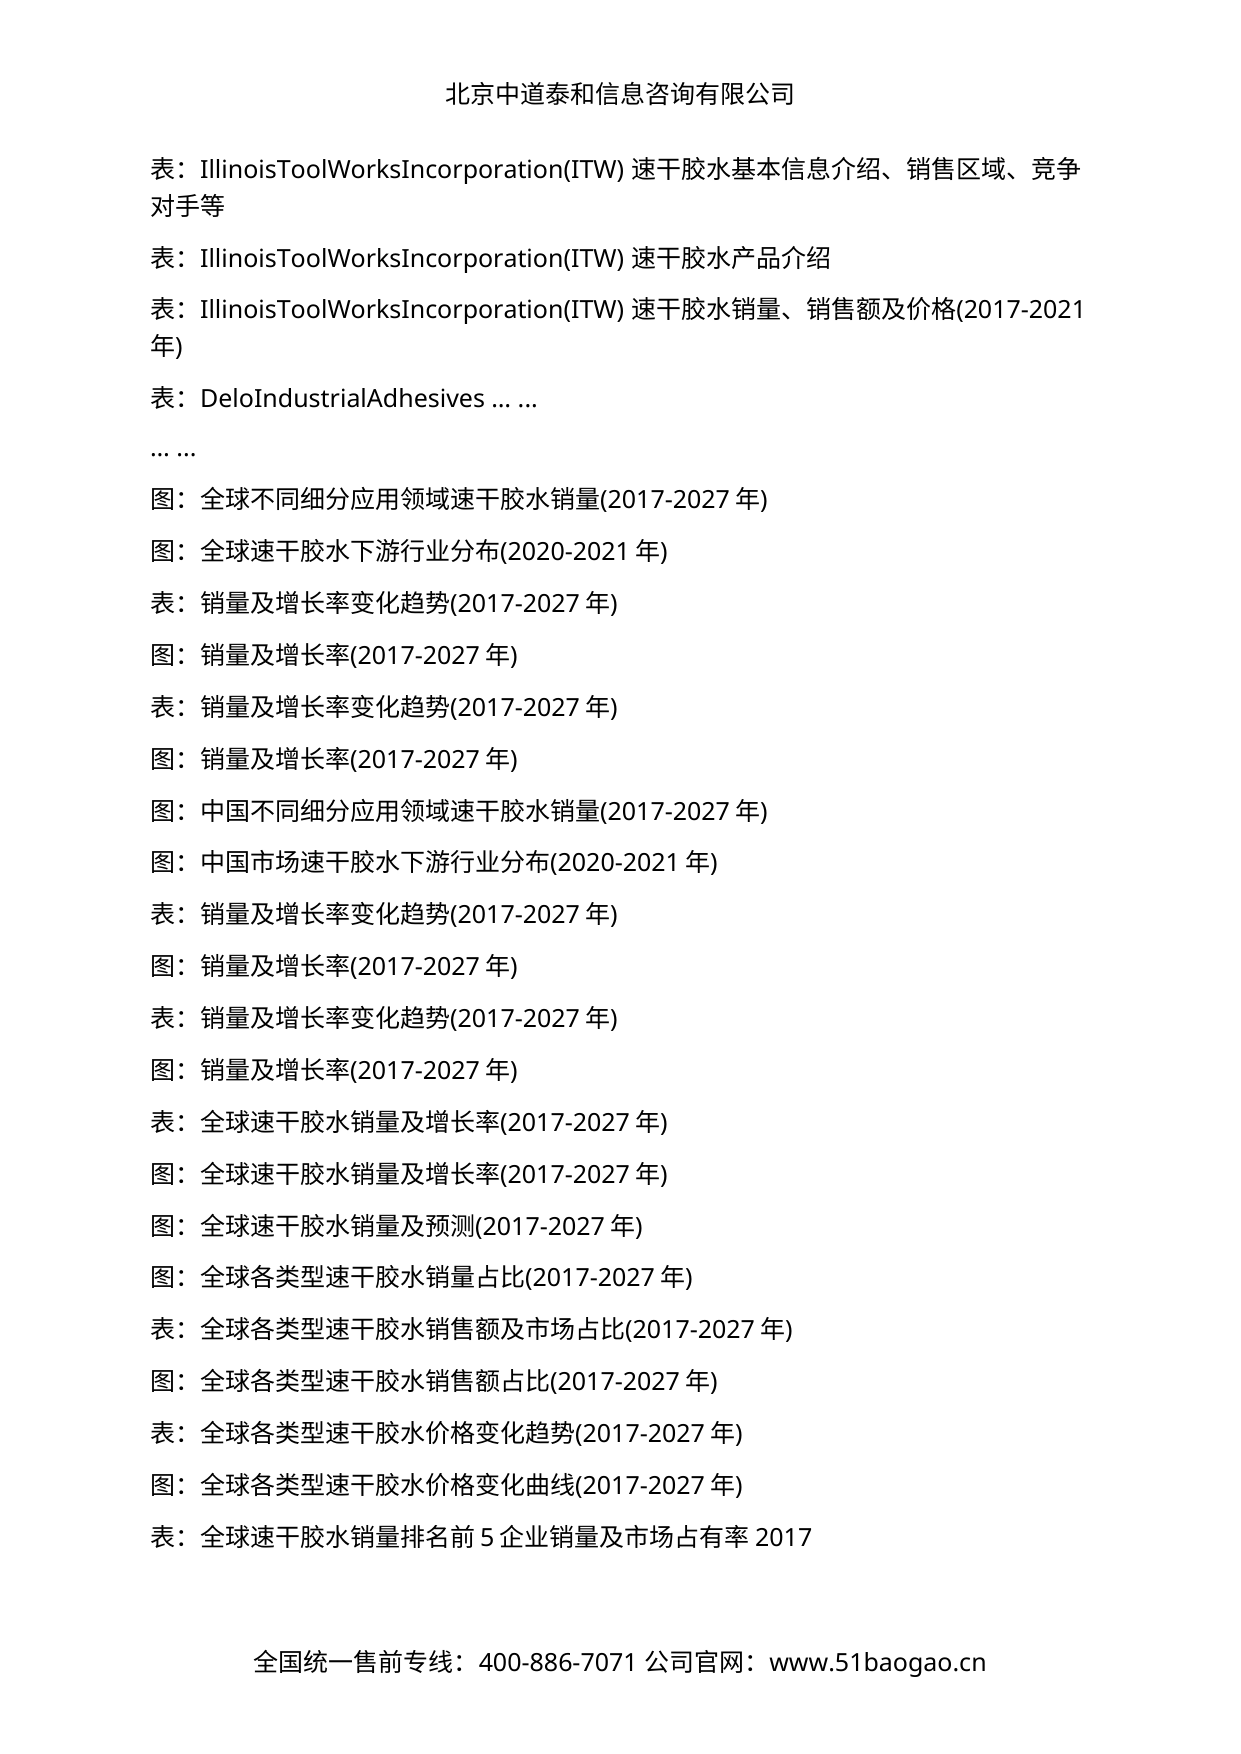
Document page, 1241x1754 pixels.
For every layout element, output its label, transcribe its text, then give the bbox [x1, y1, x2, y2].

text 图：销量及增长率(2017-2027年) [150, 947, 1090, 983]
text 图：全球各类型速干胶水销售额占比(2017-2027年) [150, 1362, 1090, 1398]
text 图：全球各类型速干胶水价格变化曲线(2017-2027年) [150, 1465, 1090, 1502]
text 图：全球速干胶水销量及预测(2017-2027年) [150, 1206, 1090, 1242]
text 图：全球速干胶水销量及增长率(2017-2027年) [150, 1154, 1090, 1190]
text 表：全球速干胶水销量排名前5企业销量及市场占有率 2017 [150, 1517, 1090, 1553]
text 表：IllinoisToolWorksIncorporation(ITW) 速干胶水基本信息介绍、销售区域、竞争对手等 [150, 150, 1090, 222]
text 表：全球速干胶水销量及增长率(2017-2027年) [150, 1102, 1090, 1138]
text 表：销量及增长率变化趋势(2017-2027年) [150, 895, 1090, 931]
text 图：全球各类型速干胶水销量占比(2017-2027年) [150, 1258, 1090, 1294]
text 表：销量及增长率变化趋势(2017-2027年) [150, 583, 1090, 620]
text 图：销量及增长率(2017-2027年) [150, 635, 1090, 672]
text 表：全球各类型速干胶水销售额及市场占比(2017-2027年) [150, 1310, 1090, 1346]
text 图：中国市场速干胶水下游行业分布(2020-2021年) [150, 843, 1090, 879]
text 表：DeloIndustrialAdhesives … ... [150, 378, 1090, 414]
text … ... [150, 430, 1090, 464]
text 表：销量及增长率变化趋势(2017-2027年) [150, 998, 1090, 1035]
text 图：全球速干胶水下游行业分布(2020-2021年) [150, 532, 1090, 568]
text 表：全球各类型速干胶水价格变化趋势(2017-2027年) [150, 1413, 1090, 1450]
text 表：销量及增长率变化趋势(2017-2027年) [150, 687, 1090, 723]
text 图：中国不同细分应用领域速干胶水销量(2017-2027年) [150, 791, 1090, 827]
text 图：销量及增长率(2017-2027年) [150, 1050, 1090, 1087]
text 图：全球不同细分应用领域速干胶水销量(2017-2027年) [150, 480, 1090, 516]
text 表：IllinoisToolWorksIncorporation(ITW) 速干胶水销量、销售额及价格(2017-2021年) [150, 290, 1090, 362]
text 图：销量及增长率(2017-2027年) [150, 739, 1090, 775]
text 表：IllinoisToolWorksIncorporation(ITW) 速干胶水产品介绍 [150, 238, 1090, 274]
